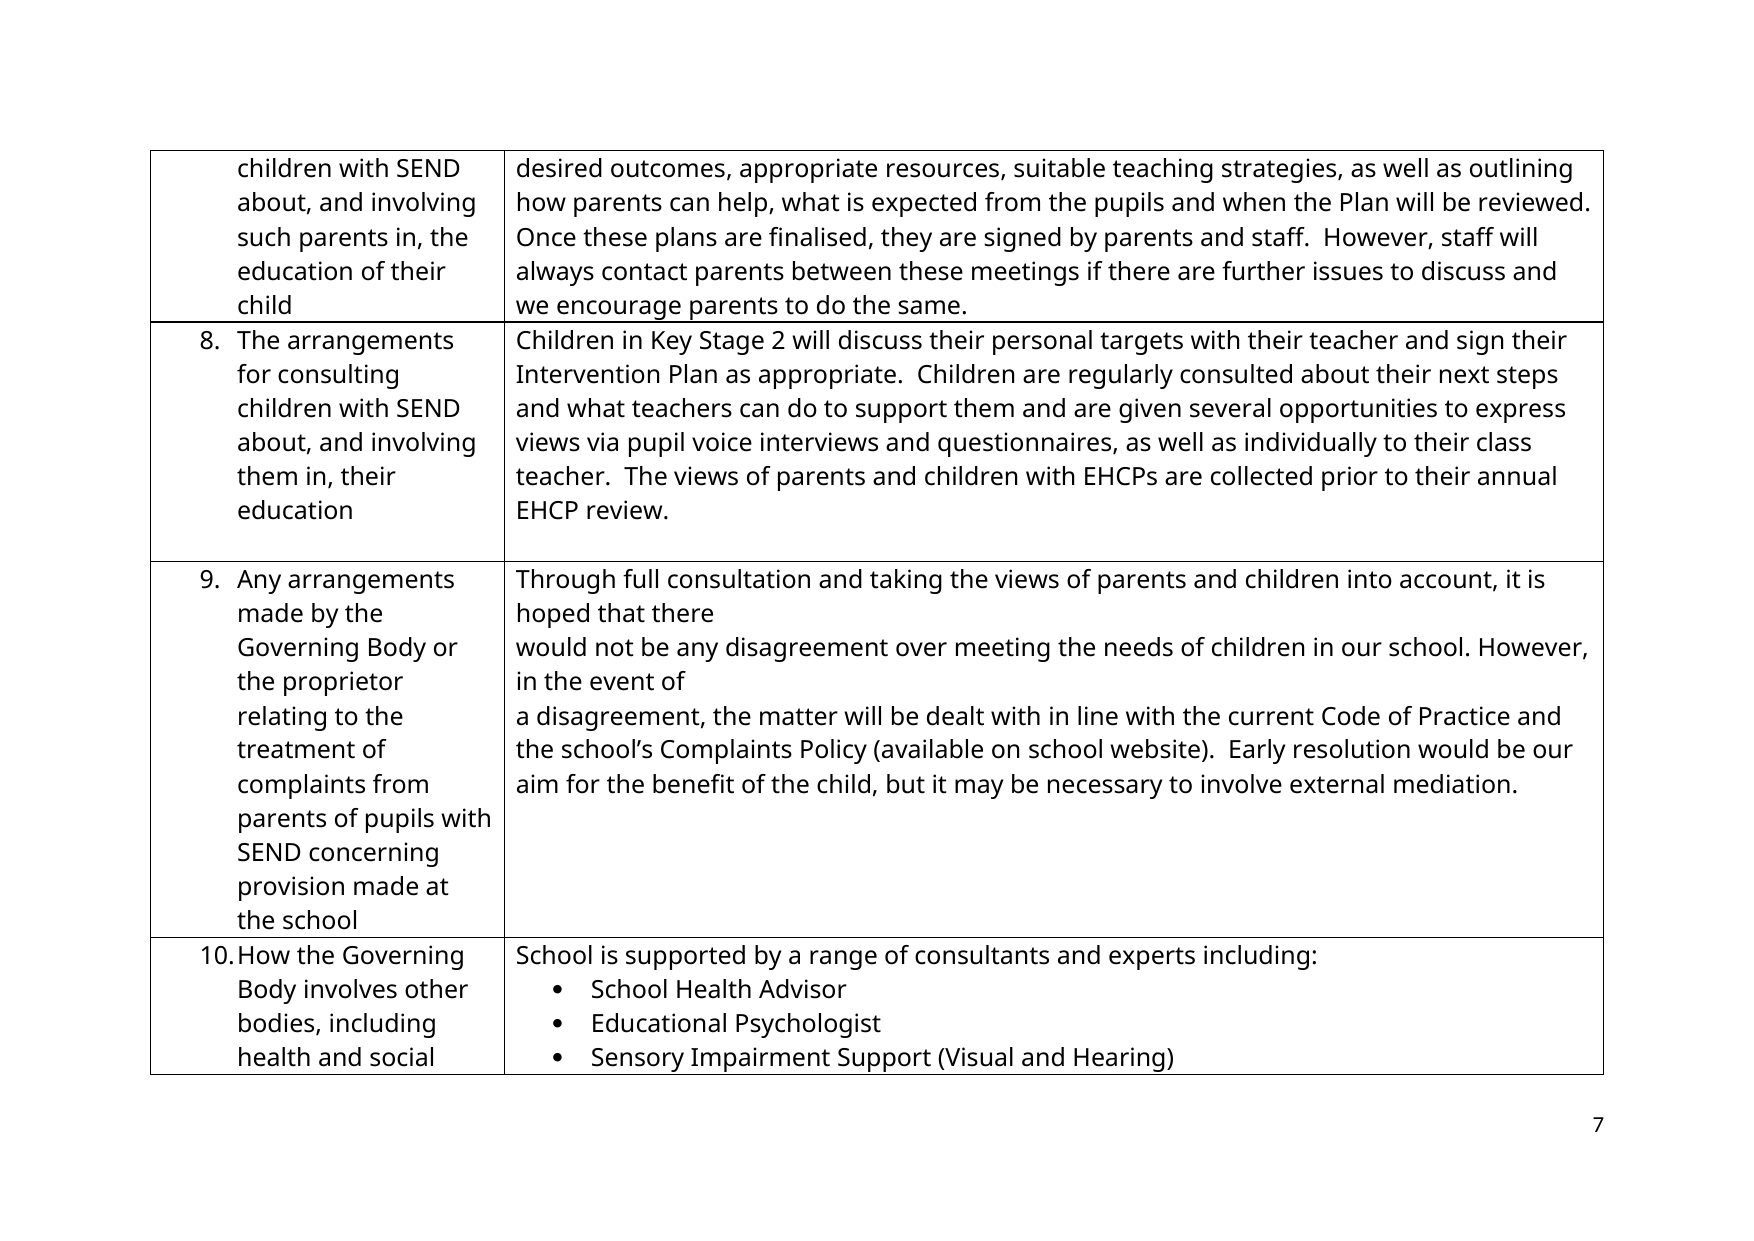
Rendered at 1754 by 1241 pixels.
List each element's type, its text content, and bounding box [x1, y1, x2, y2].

table_cell Children in Key Stage 2 will discuss their personal targets with their teacher and sign their Intervention Plan as appropriate. Children are regularly consulted about their next steps and what teachers can do to support them and are given several opportunities to express views via pupil voice interviews and questionnaires, as well as individually to their class teacher. The views of parents and children with EHCPs are collected prior to their annual EHCP review. [505, 323, 1603, 561]
table_cell The arrangements for consulting children with SEND about, and involving them in, their education [151, 323, 504, 561]
table_cell Through full consultation and taking the views of parents and children into account, it is hoped that there would not be any disagreement over meeting the needs of children in our school. However, in the event of a disagreement, the matter will be dealt with in line with the current Code of Practice and the school’s Complaints Policy (available on school website). Early resolution would be our aim for the benefit of the child, but it may be necessary to involve external mediation. [505, 562, 1603, 937]
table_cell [151, 151, 504, 321]
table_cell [151, 938, 504, 1074]
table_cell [505, 938, 1603, 1074]
table_cell Any arrangements made by the Governing Body or the proprietor relating to the treatment of complaints from parents of pupils with SEND concerning provision made at the school [151, 562, 504, 937]
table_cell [505, 151, 1603, 321]
